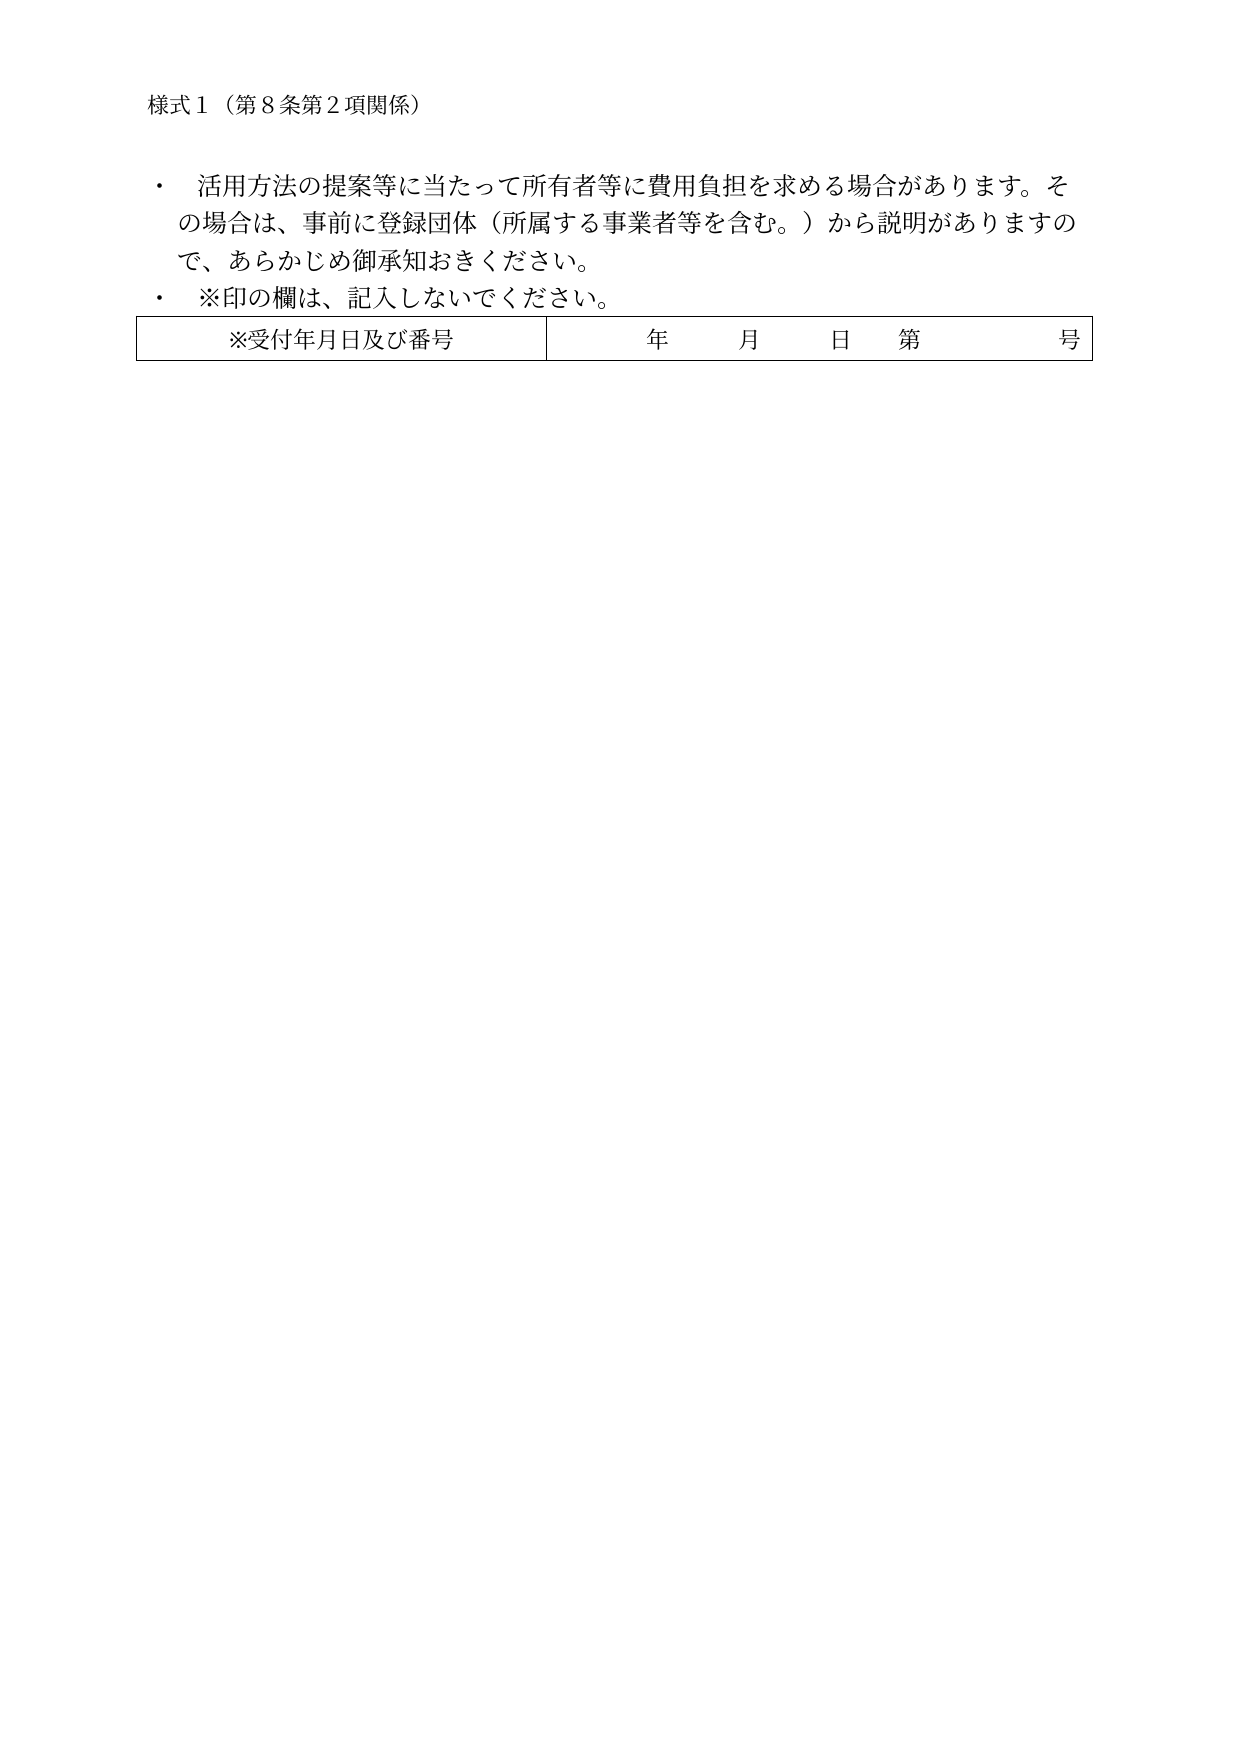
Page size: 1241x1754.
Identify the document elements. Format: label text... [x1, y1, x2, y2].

table_header 年 月 日 第 号 [547, 317, 1092, 360]
table_header ※受付年月日及び番号 [137, 317, 546, 360]
text ・ ※印の欄は、記入しないでください。 [148, 278, 1092, 316]
text ・ 活用方法の提案等に当たって所有者等に費用負担を求める場合があります。その場合は、事前に登録団体（所属する事業者等を含む。）から説明がありますので、あらかじめ御承知おきください。 [148, 166, 1092, 278]
